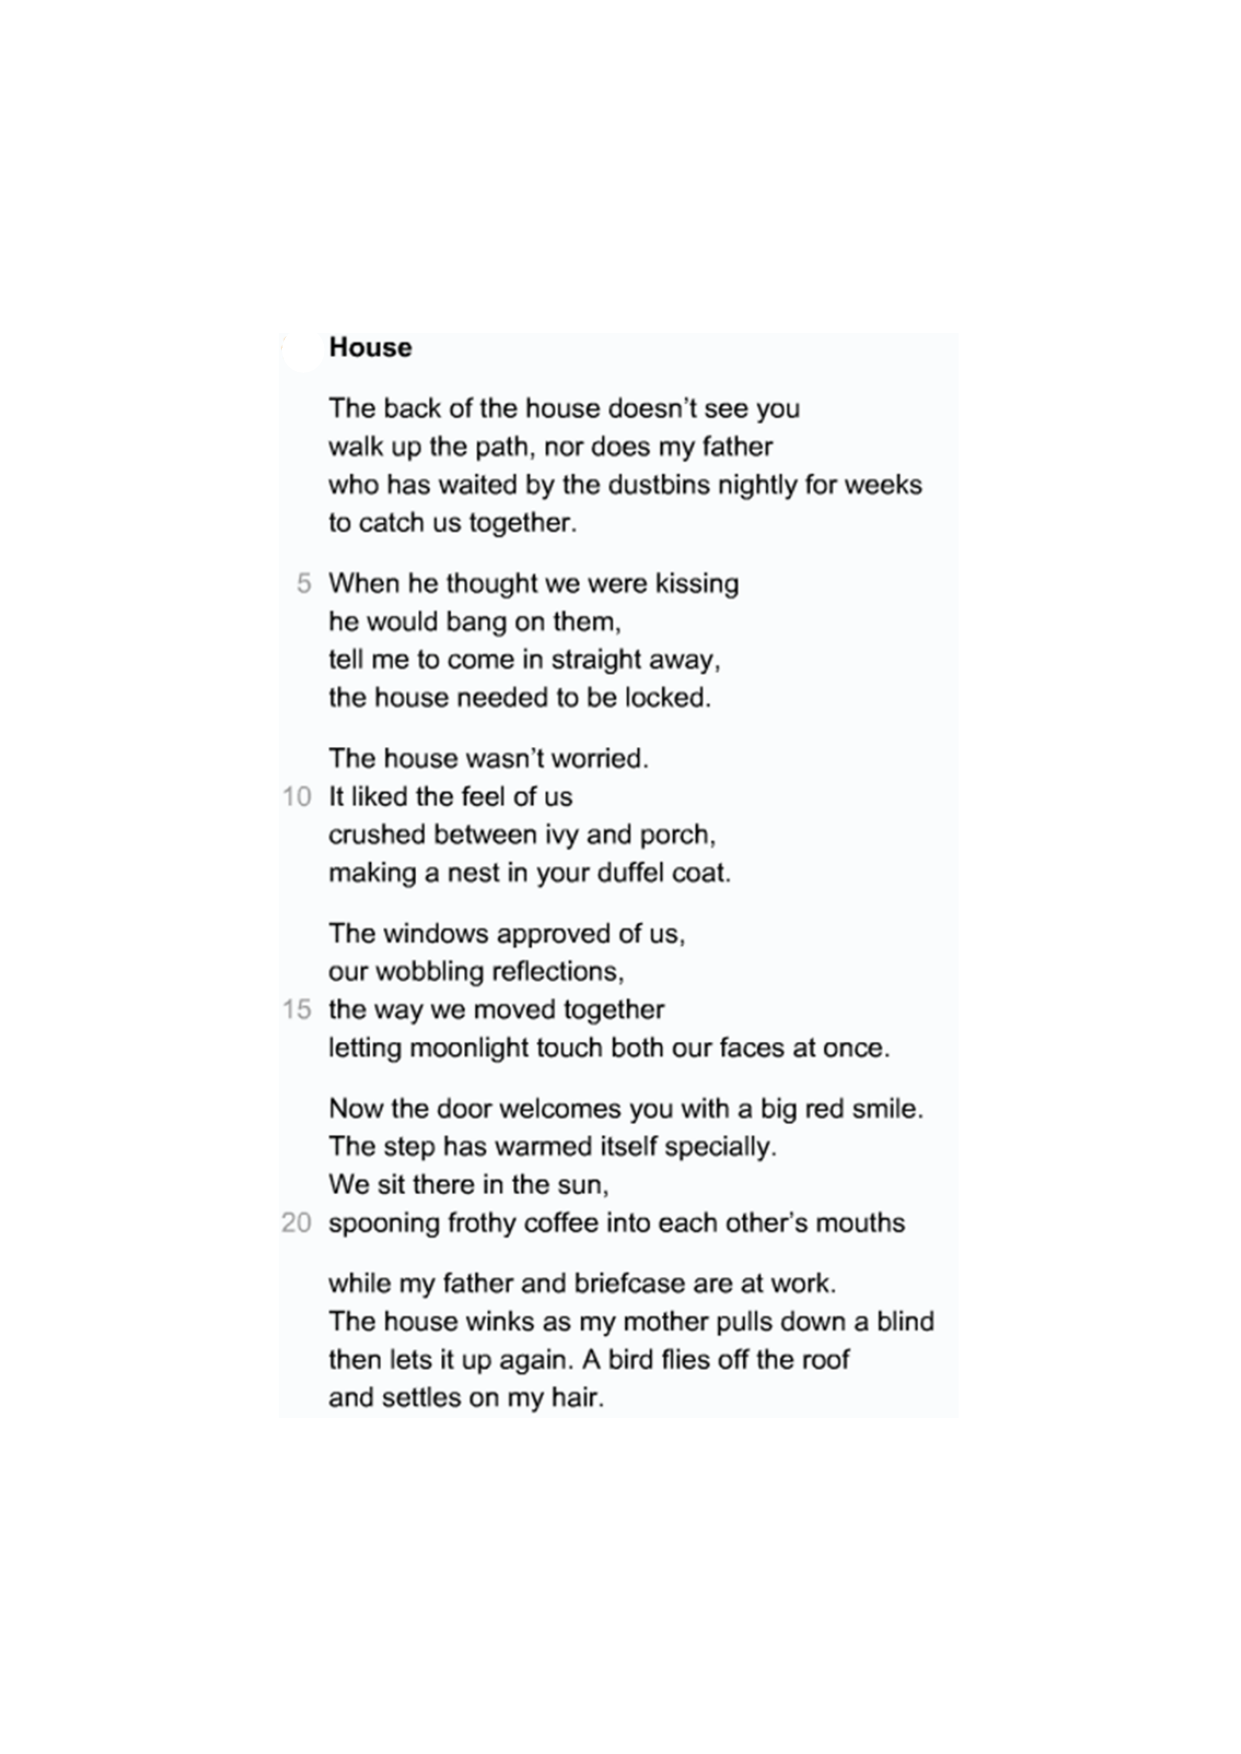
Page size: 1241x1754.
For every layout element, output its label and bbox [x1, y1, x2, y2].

picture [277, 333, 958, 1414]
